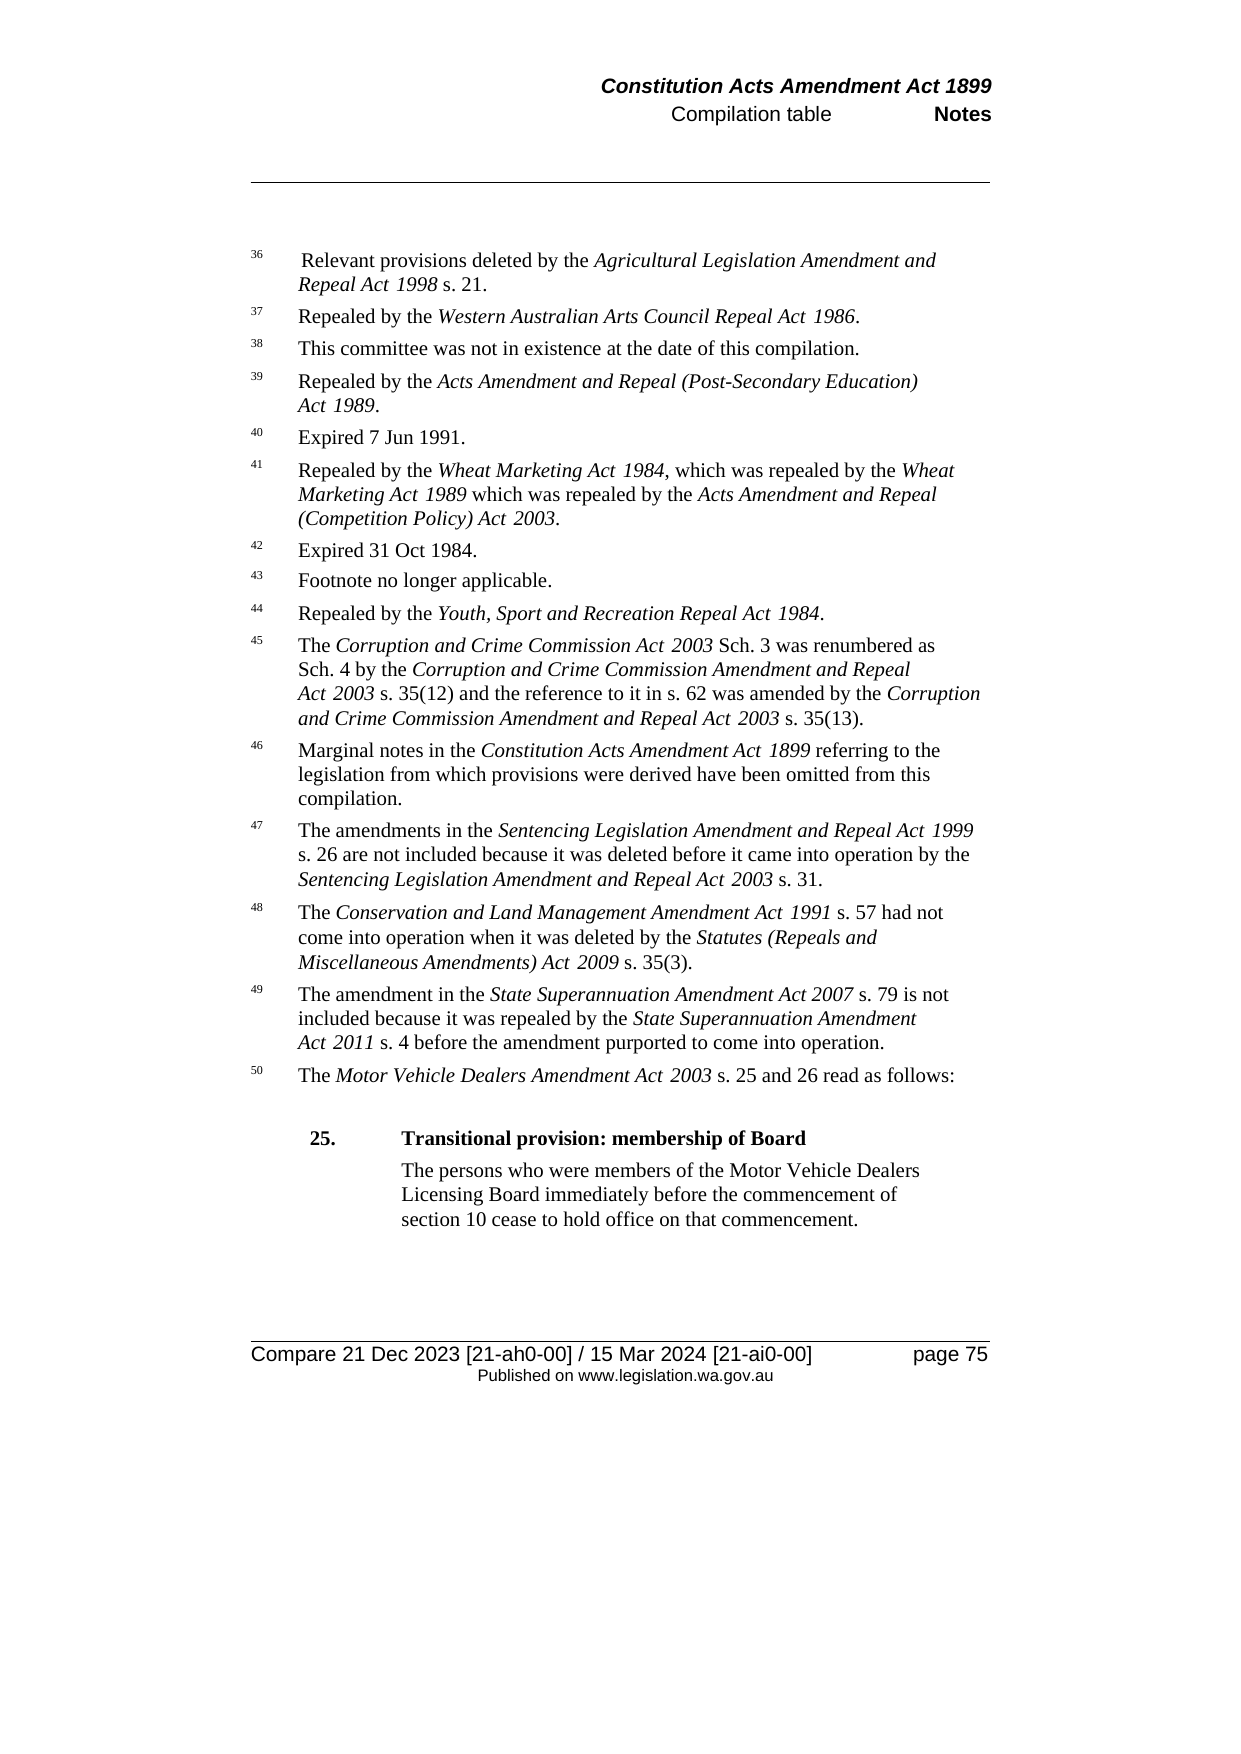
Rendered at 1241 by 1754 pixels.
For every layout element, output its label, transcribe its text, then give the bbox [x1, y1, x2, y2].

text 49 The amendment in the State Superannuation Amendment Act 2007 s. 79 is not included because it was repealed by the State Superannuation Amendment Act 2011 s. 4 before the amendment purported to come into operation. [251, 982, 990, 1054]
text 36 Relevant provisions deleted by the Agricultural Legislation Amendment and Repeal Act 1998 s. 21. [251, 247, 990, 296]
text 47 The amendments in the Sentencing Legislation Amendment and Repeal Act 1999 s. 26 are not included because it was deleted before it came into operation by the Sentencing Legislation Amendment and Repeal Act 2003 s. 31. [251, 818, 990, 891]
text 37 Repealed by the Western Australian Arts Council Repeal Act 1986. [251, 304, 990, 328]
text 42 Expired 31 Oct 1984. [251, 538, 990, 562]
text 40 Expired 7 Jun 1991. [251, 425, 990, 449]
subtitle 25. Transitional provision: membership of Board [309, 1126, 960, 1150]
text 50 The Motor Vehicle Dealers Amendment Act 2003 s. 25 and 26 read as follows: [251, 1063, 990, 1087]
text 39 Repealed by the Acts Amendment and Repeal (Post-Secondary Education) Act 1989. [251, 369, 990, 417]
text The persons who were members of the Motor Vehicle Dealers Licensing Board immediately before the commencement of section 10 cease to hold office on that commencement. [312, 1158, 960, 1231]
text 41 Repealed by the Wheat Marketing Act 1984, which was repealed by the Wheat Marketing Act 1989 which was repealed by the Acts Amendment and Repeal (Competition Policy) Act 2003. [251, 458, 990, 530]
text 44 Repealed by the Youth, Sport and Recreation Repeal Act 1984. [251, 601, 990, 625]
text 48 The Conservation and Land Management Amendment Act 1991 s. 57 had not come into operation when it was deleted by the Statutes (Repeals and Miscellaneous Amendments) Act 2009 s. 35(3). [251, 899, 990, 974]
text 46 Marginal notes in the Constitution Acts Amendment Act 1899 referring to the legislation from which provisions were derived have been omitted from this compilation. [251, 738, 990, 810]
text 45 The Corruption and Crime Commission Act 2003 Sch. 3 was renumbered as Sch. 4 by the Corruption and Crime Commission Amendment and Repeal Act 2003 s. 35(12) and the reference to it in s. 62 was amended by the Corruption and Crime Commission Amendment and Repeal Act 2003 s. 35(13). [251, 633, 990, 729]
text 38 This committee was not in existence at the date of this compilation. [251, 336, 990, 360]
text 43 Footnote no longer applicable. [251, 568, 990, 592]
